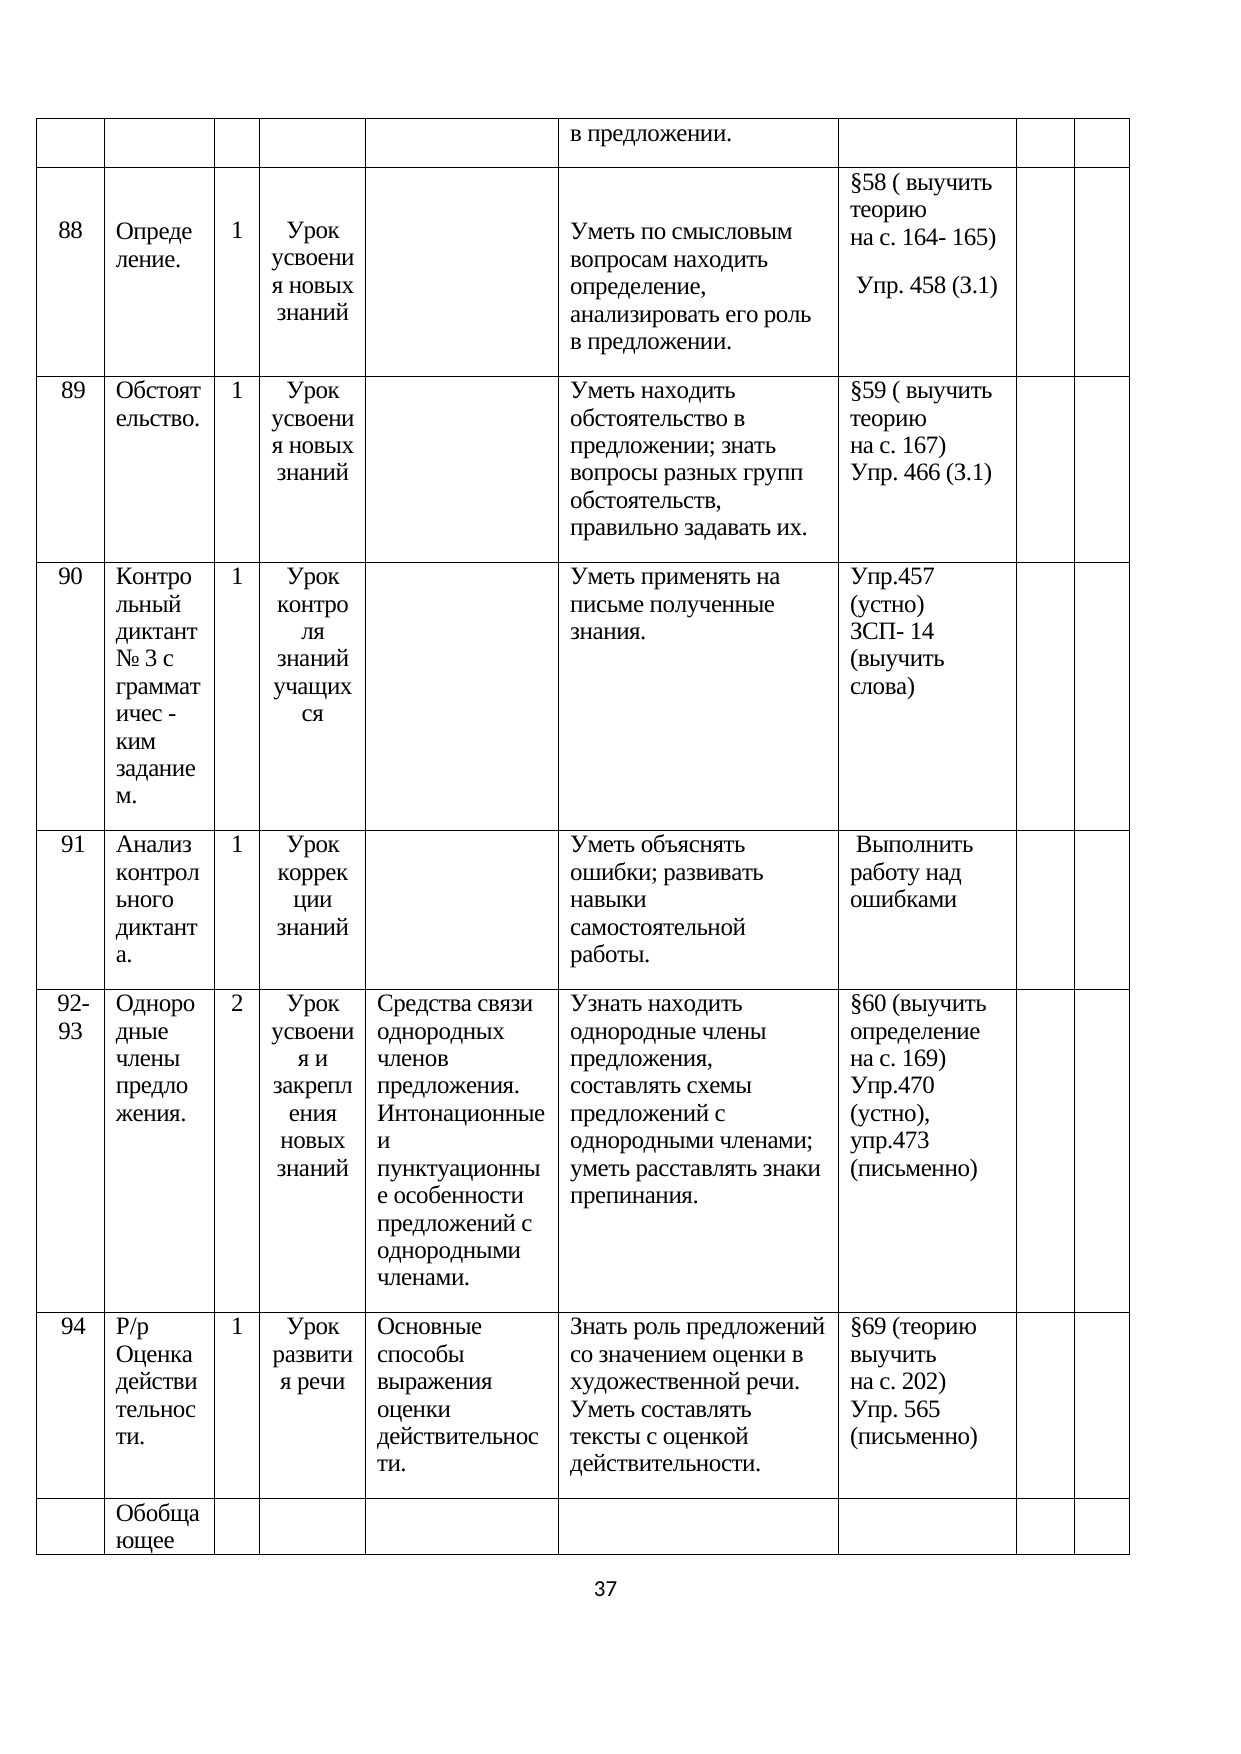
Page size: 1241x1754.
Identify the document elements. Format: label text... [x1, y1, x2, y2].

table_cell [105, 1499, 214, 1554]
table_cell Р/р Оценка действительности. [105, 1313, 214, 1498]
table_cell [1075, 377, 1129, 562]
table_cell §58 ( выучить теорию на с. 164- 165) Упр. 458 (З.1) [839, 168, 1016, 376]
table_cell [1017, 563, 1074, 830]
table_cell Обстоятельство. [105, 377, 214, 562]
table_cell 87 [37, 119, 104, 167]
table_cell §59 ( выучить теорию на с. 167) Упр. 466 (З.1) [839, 377, 1016, 562]
table_cell 91 [37, 831, 104, 989]
table_cell Уметь применять на письме полученные знания. [559, 563, 838, 830]
table_cell Урок усвоения новых знаний [260, 168, 365, 376]
table_cell 89 [37, 377, 104, 562]
table_cell [1075, 1499, 1129, 1554]
table_cell [1075, 990, 1129, 1312]
table_cell Выполнить работу над ошибками [839, 831, 1016, 989]
table_cell 1 [215, 119, 259, 167]
table_cell Контрольный диктант № 3 с грамматичес -ким заданием. [105, 563, 214, 830]
table_cell 94 [37, 1313, 104, 1498]
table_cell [559, 1499, 838, 1554]
table_cell [1017, 1499, 1074, 1554]
table_cell Основные способы выражения оценки действительности. [366, 1313, 558, 1498]
table_cell [366, 377, 558, 562]
table_cell 92- 93 [37, 990, 104, 1312]
table_cell Урок усвоения новых знаний [260, 377, 365, 562]
table_cell [366, 831, 558, 989]
table_cell 1 [215, 831, 259, 989]
table_cell Уметь объяснять ошибки; развивать навыки самостоятельной работы. [559, 831, 838, 989]
table_cell Урок развития речи [260, 1313, 365, 1498]
table_cell [1075, 1313, 1129, 1498]
table_cell Урок контроля знаний учащихся [260, 563, 365, 830]
table_cell Узнать находить однородные члены предложения, составлять схемы предложений с однородными членами; уметь расставлять знаки препинания. [559, 990, 838, 1312]
table_cell Упр.457 (устно) ЗСП- 14 (выучить слова) [839, 563, 1016, 830]
table_cell Знать роль предложений со значением оценки в художественной речи. Уметь составлять тексты с оценкой действительности. [559, 1313, 838, 1498]
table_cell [559, 119, 838, 167]
table_cell 1 [215, 377, 259, 562]
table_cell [839, 1499, 1016, 1554]
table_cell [105, 119, 214, 167]
table_cell Урок усвоения и закрепления новых знаний [260, 990, 365, 1312]
table_cell Уметь по смысловым вопросам находить определение, анализировать его роль в предложении. [559, 168, 838, 376]
table_cell 1 [215, 1499, 259, 1554]
table_cell [1017, 1313, 1074, 1498]
table_cell [1075, 119, 1129, 167]
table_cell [839, 119, 1016, 167]
table_cell Анализ контрольного диктанта. [105, 831, 214, 989]
table_cell [366, 168, 558, 376]
table_cell §60 (выучить определение на с. 169) Упр.470 (устно), упр.473 (письменно) [839, 990, 1016, 1312]
table_cell [1017, 119, 1074, 167]
table_cell Средства связи однородных членов предложения. Интонационные и пунктуационные особенности предложений с однородными членами. [366, 990, 558, 1312]
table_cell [366, 1499, 558, 1554]
table_cell 1 [215, 563, 259, 830]
table_cell [1017, 990, 1074, 1312]
table_cell Урок коррекции знаний [260, 831, 365, 989]
table_cell 90 [37, 563, 104, 830]
table_cell [1075, 563, 1129, 830]
table_cell 2 [215, 990, 259, 1312]
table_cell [366, 119, 558, 167]
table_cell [260, 1499, 365, 1554]
table_cell [1075, 831, 1129, 989]
table_cell Однородные члены предложения. [105, 990, 214, 1312]
table_cell [1075, 168, 1129, 376]
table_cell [260, 119, 365, 167]
table_cell 88 [37, 168, 104, 376]
table_cell Уметь находить обстоятельство в предложении; знать вопросы разных групп обстоятельств, правильно задавать их. [559, 377, 838, 562]
table_cell [1017, 831, 1074, 989]
table_cell Определение. [105, 168, 214, 376]
table_cell 1 [215, 1313, 259, 1498]
table_cell 1 [215, 168, 259, 376]
table_cell [1017, 377, 1074, 562]
table_cell [366, 563, 558, 830]
table_cell [1017, 168, 1074, 376]
table_cell §69 (теорию выучить на с. 202) Упр. 565 (письменно) [839, 1313, 1016, 1498]
table_cell 95 [37, 1499, 104, 1554]
